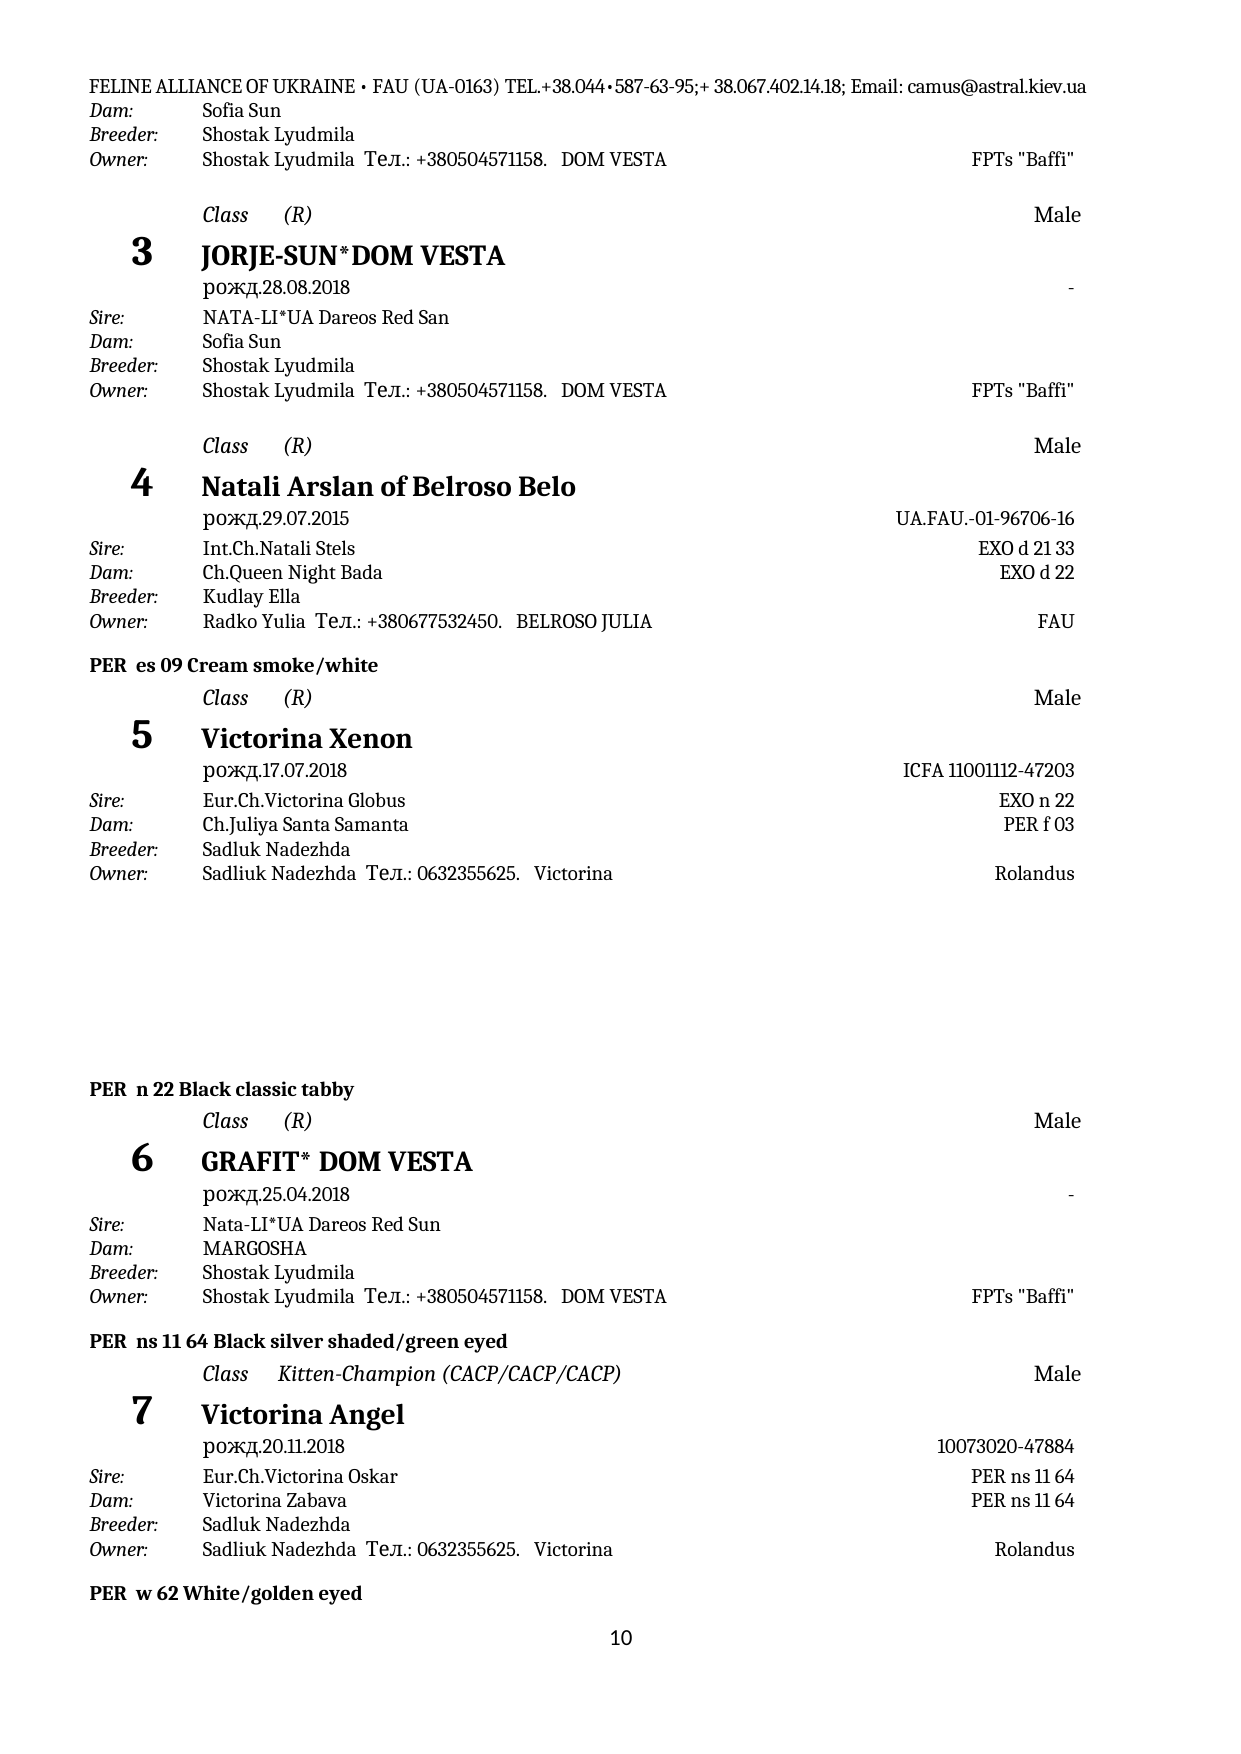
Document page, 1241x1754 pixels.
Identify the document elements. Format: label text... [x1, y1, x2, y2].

text Breeder: Sadluk Nadezhda [89, 837, 1152, 861]
text рожд. 25.04.2018 - [89, 1182, 1152, 1206]
text Breeder: Kudlay Ella [89, 585, 1152, 609]
text 7 Victorina Angel [89, 1387, 1152, 1434]
text Owner: Shostak Lyudmila Тел.: +380504571158. DOM VESTA FPTs "Baffi" [89, 378, 1152, 402]
text 6 GRAFIT* DOM VESTA [89, 1134, 1152, 1182]
text Owner: Radko Yulia Тел.: +380677532450. BELROSO JULIA FAU [89, 609, 1152, 633]
text Owner: Shostak Lyudmila Тел.: +380504571158. DOM VESTA FPTs "Baffi" [89, 147, 1152, 171]
text PER ns 11 64 Black silver shaded/green eyed [89, 1329, 1152, 1353]
text рожд. 20.11.2018 10073020-47884 [89, 1434, 1152, 1458]
text Owner: Shostak Lyudmila Тел.: +380504571158. DOM VESTA FPTs "Baffi" [89, 1285, 1152, 1309]
text PER n 22 Black classic tabby [89, 1077, 1152, 1101]
text PER w 62 White/golden eyed [89, 1582, 1152, 1606]
text 5 Victorina Xenon [89, 711, 1152, 759]
text Dam: Victorina Zabava PER ns 11 64 [89, 1489, 1152, 1513]
text 3 JORJE-SUN*DOM VESTA [89, 228, 1152, 276]
text Class (R) Male [89, 685, 1152, 711]
text Breeder: Shostak Lyudmila [89, 1261, 1152, 1284]
text рожд. 28.08.2018 - [89, 276, 1152, 300]
text рожд. 17.07.2018 ICFA 11001112-47203 [89, 759, 1152, 783]
text 4 Natali Arslan of Belroso Belo [89, 459, 1152, 507]
text Sire: NATA-LI*UA Dareos Red San [89, 306, 1152, 330]
text PER es 09 Cream smoke/white [89, 654, 1152, 678]
text Dam: Ch.Juliya Santa Samanta PER f 03 [89, 813, 1152, 837]
text рожд. 29.07.2015 UA.FAU.-01-96706-16 [89, 507, 1152, 531]
text Sire: Nata-LI*UA Dareos Red Sun [89, 1212, 1152, 1236]
text Dam: Ch.Queen Night Bada EXO d 22 [89, 561, 1152, 585]
text Dam: Sofia Sun [89, 99, 1152, 123]
text Breeder: Shostak Lyudmila [89, 354, 1152, 378]
text Breeder: Sadluk Nadezhda [89, 1513, 1152, 1537]
text Class Kitten-Champion (CACP/CACP/CACP) Male [89, 1360, 1152, 1387]
text Sire: Int.Ch.Natali Stels EXO d 21 33 [89, 537, 1152, 561]
text Breeder: Shostak Lyudmila [89, 123, 1152, 147]
text Owner: Sadliuk Nadezhda Тел.: 0632355625. Victorina Rolandus [89, 1537, 1152, 1561]
text Dam: MARGOSHA [89, 1236, 1152, 1260]
text Class (R) Male [89, 201, 1152, 228]
text Dam: Sofia Sun [89, 330, 1152, 354]
text Sire: Eur.Ch.Victorina Oskar PER ns 11 64 [89, 1465, 1152, 1489]
text Class (R) Male [89, 1108, 1152, 1134]
text Owner: Sadliuk Nadezhda Тел.: 0632355625. Victorina Rolandus [89, 862, 1152, 886]
text Class (R) Male [89, 432, 1152, 459]
text Sire: Eur.Ch.Victorina Globus EXO n 22 [89, 789, 1152, 813]
